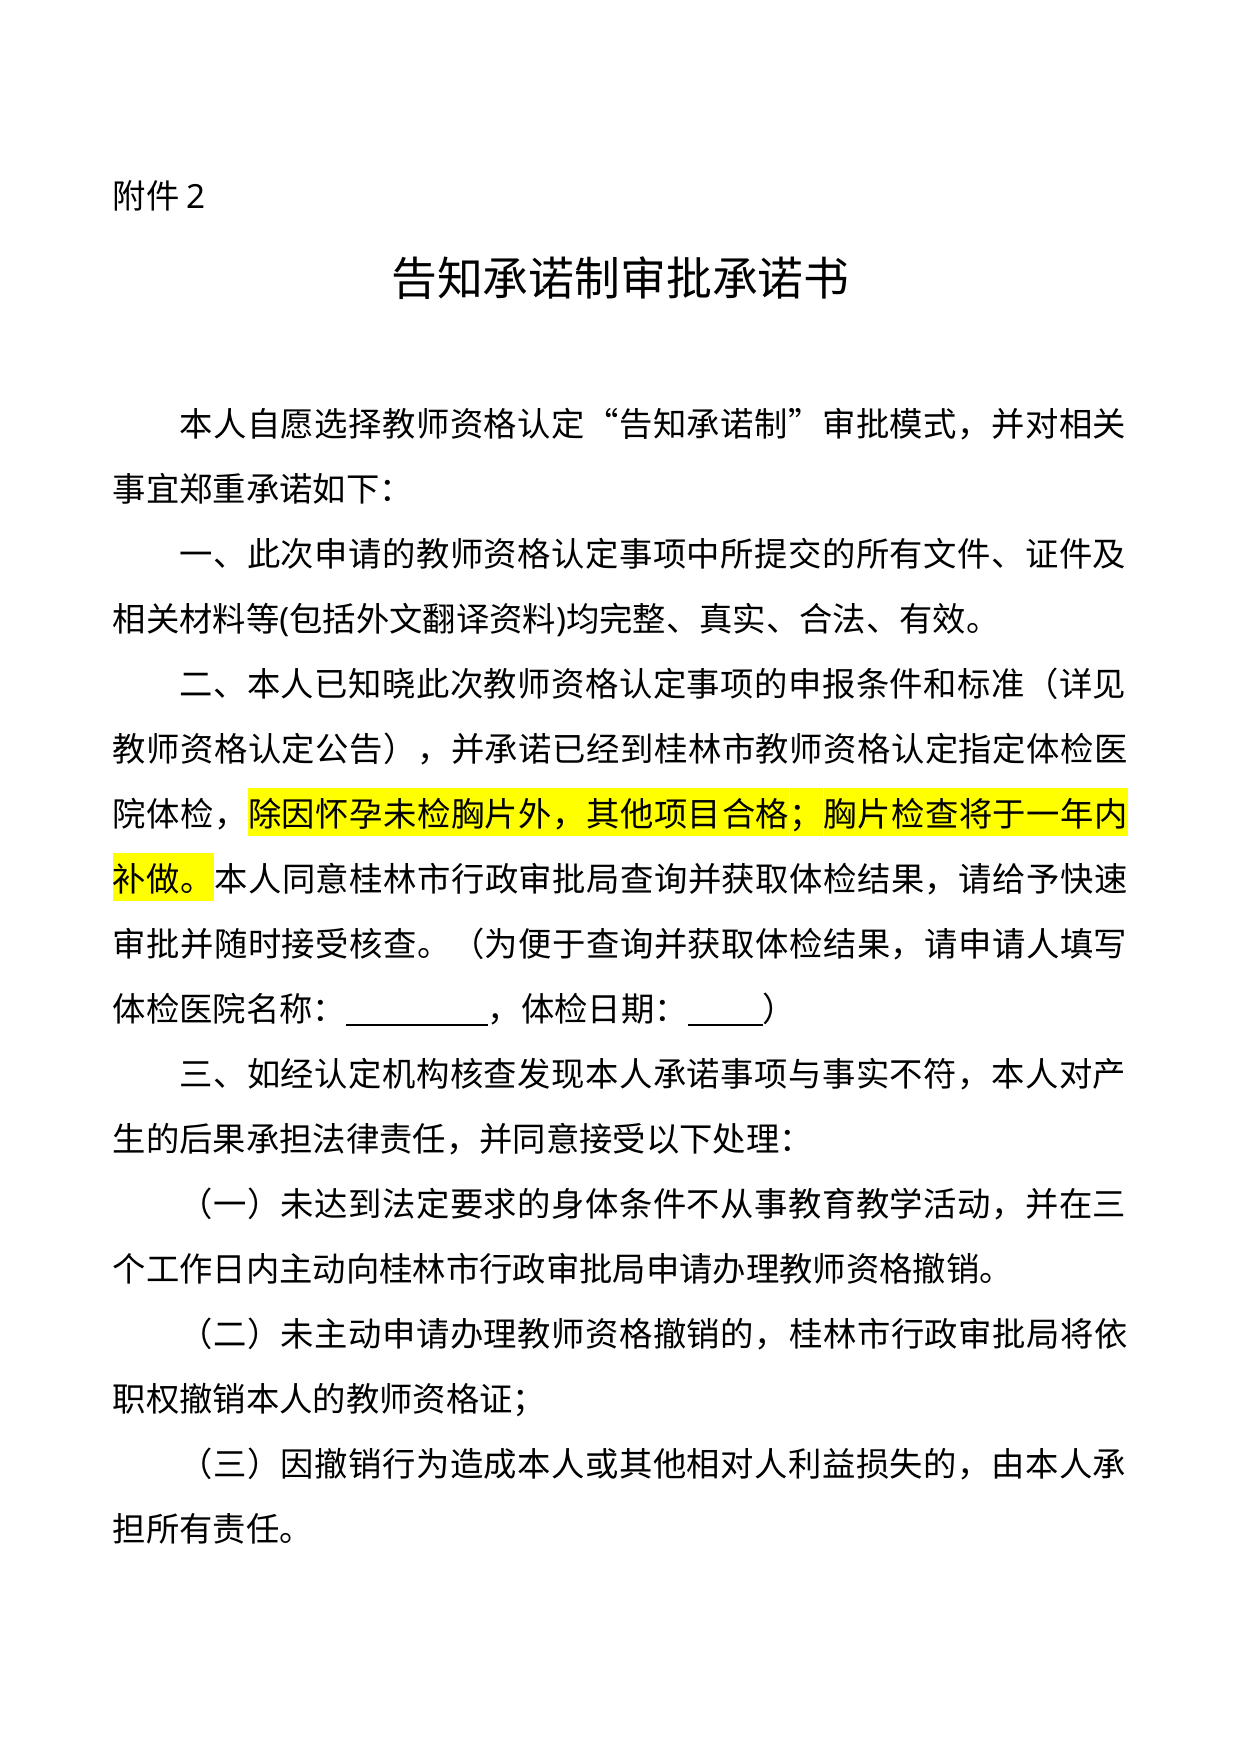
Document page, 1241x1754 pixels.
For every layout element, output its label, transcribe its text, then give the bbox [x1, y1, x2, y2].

text （二）未主动申请办理教师资格撤销的，桂林市行政审批局将依职权撤销本人的教师资格证； [112, 1299, 1128, 1429]
text 附件2 [112, 162, 1128, 227]
text 二、本人已知晓此次教师资格认定事项的申报条件和标准（详见教师资格认定公告），并承诺已经到桂林市教师资格认定指定体检医院体检，除因怀孕未检胸片外，其他项目合格；胸片检查将于一年内补做。本人同意桂林市行政审批局查询并获取体检结果，请给予快速审批并随时接受核查。（为便于查询并获取体检结果，请申请人填写体检医院名称： ，体检日期： ） [112, 649, 1128, 1039]
text 三、如经认定机构核查发现本人承诺事项与事实不符，本人对产生的后果承担法律责任，并同意接受以下处理： [112, 1039, 1128, 1169]
text 一、此次申请的教师资格认定事项中所提交的所有文件、证件及相关材料等(包括外文翻译资料)均完整、真实、合法、有效。 [112, 519, 1128, 649]
text （一）未达到法定要求的身体条件不从事教育教学活动，并在三个工作日内主动向桂林市行政审批局申请办理教师资格撤销。 [112, 1169, 1128, 1299]
text 告知承诺制审批承诺书 [112, 227, 1128, 324]
text 本人自愿选择教师资格认定“告知承诺制”审批模式，并对相关事宜郑重承诺如下： [112, 389, 1128, 519]
text （三）因撤销行为造成本人或其他相对人利益损失的，由本人承担所有责任。 [112, 1429, 1128, 1559]
